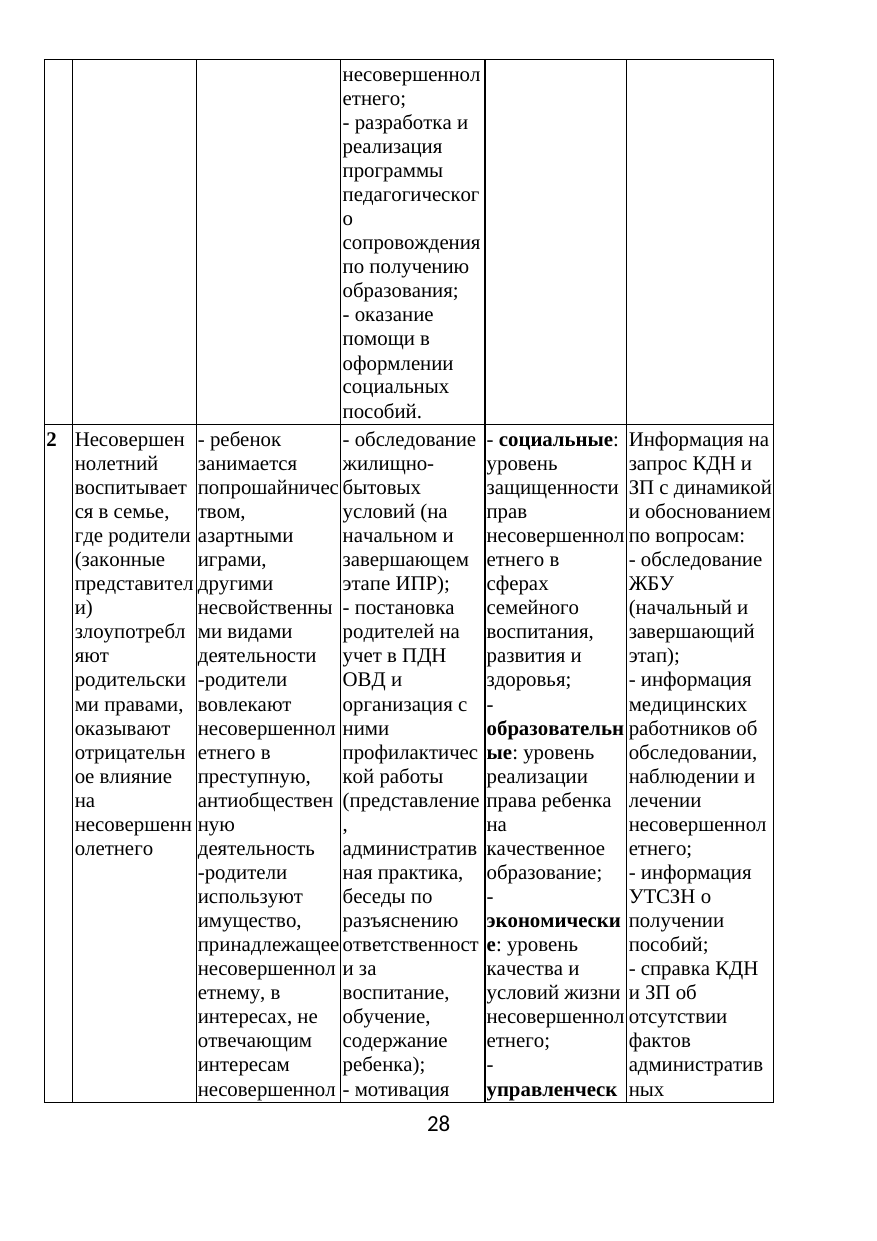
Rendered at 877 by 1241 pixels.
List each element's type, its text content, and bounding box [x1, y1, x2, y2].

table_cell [627, 60, 773, 424]
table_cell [486, 60, 626, 424]
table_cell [341, 425, 484, 1102]
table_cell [197, 60, 340, 424]
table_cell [197, 425, 340, 1102]
table_cell 2 [45, 425, 72, 1102]
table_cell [486, 425, 626, 1102]
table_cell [73, 425, 196, 1102]
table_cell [627, 425, 773, 1102]
table_cell 1. [45, 60, 72, 424]
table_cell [73, 60, 196, 424]
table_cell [341, 60, 484, 424]
